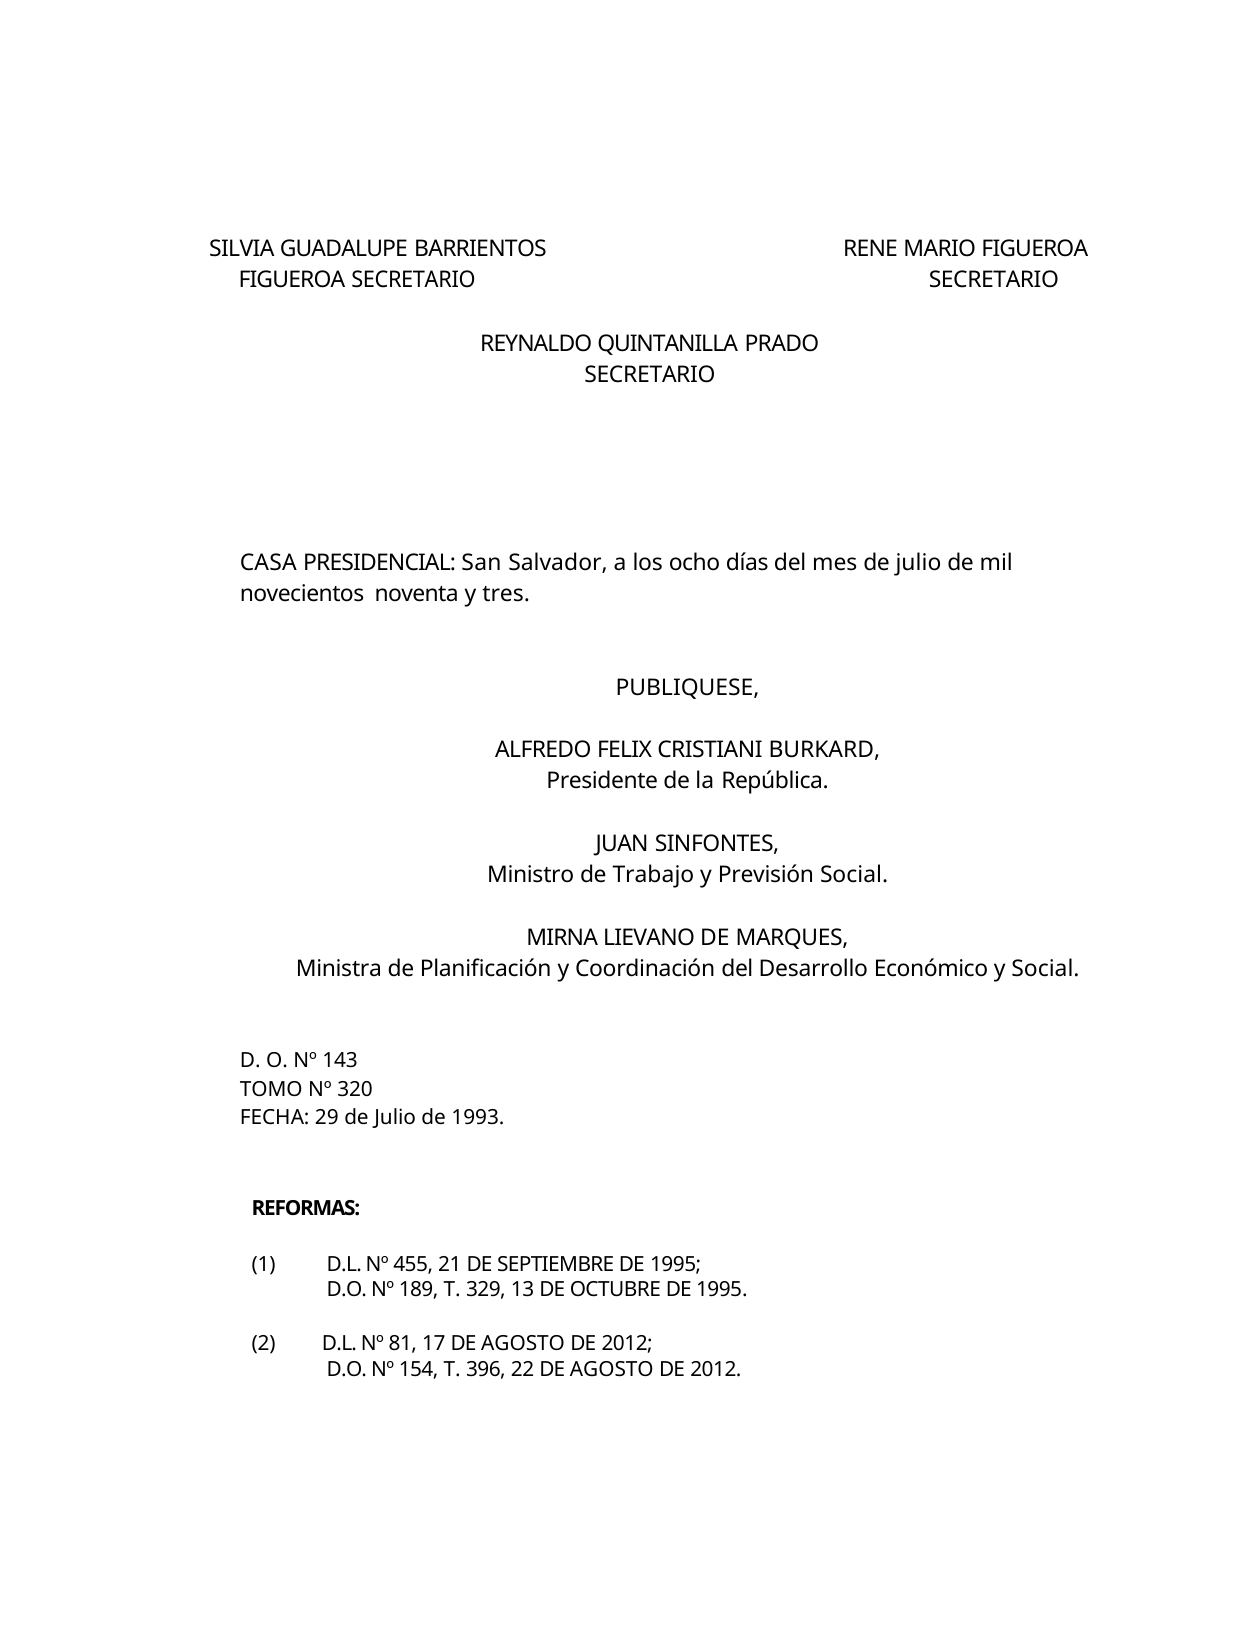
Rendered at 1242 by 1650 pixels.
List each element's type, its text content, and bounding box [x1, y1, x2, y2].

text ALFREDO FELIX CRISTIANI BURKARD, [239, 733, 1135, 764]
text D.O. Nº 154, T. 396, 22 DE AGOSTO DE 2012. [326, 1356, 1117, 1381]
text SILVIA GUADALUPE BARRIENTOS RENE MARIO FIGUEROA FIGUEROA SECRETARIO SECRETARIO [176, 232, 1121, 294]
text Presidente de la República. [239, 764, 1135, 796]
text PUBLIQUESE, [239, 671, 1135, 702]
text FECHA: 29 de Julio de 1993. [239, 1102, 1135, 1131]
text JUAN SINFONTES, [239, 827, 1135, 858]
text TOMO Nº 320 [239, 1074, 1135, 1102]
text CASA PRESIDENCIAL: San Salvador, a los ocho días del mes de julio de mil novecientos noventa y tres. [239, 546, 1135, 608]
list D.L. Nº 81, 17 DE AGOSTO DE 2012; [251, 1331, 1117, 1356]
text Ministra de Planificación y Coordinación del Desarrollo Económico y Social. [239, 952, 1135, 983]
text D.O. Nº 189, T. 329, 13 DE OCTUBRE DE 1995. [326, 1276, 1117, 1301]
text MIRNA LIEVANO DE MARQUES, [239, 921, 1135, 952]
text REYNALDO QUINTANILLA PRADO SECRETARIO [472, 326, 828, 389]
text D. O. Nº 143 [239, 1046, 1135, 1074]
list D.L. Nº 455, 21 DE SEPTIEMBRE DE 1995; [251, 1251, 1117, 1276]
text Ministro de Trabajo y Previsión Social. [239, 858, 1135, 889]
subtitle REFORMAS: [251, 1193, 1117, 1222]
